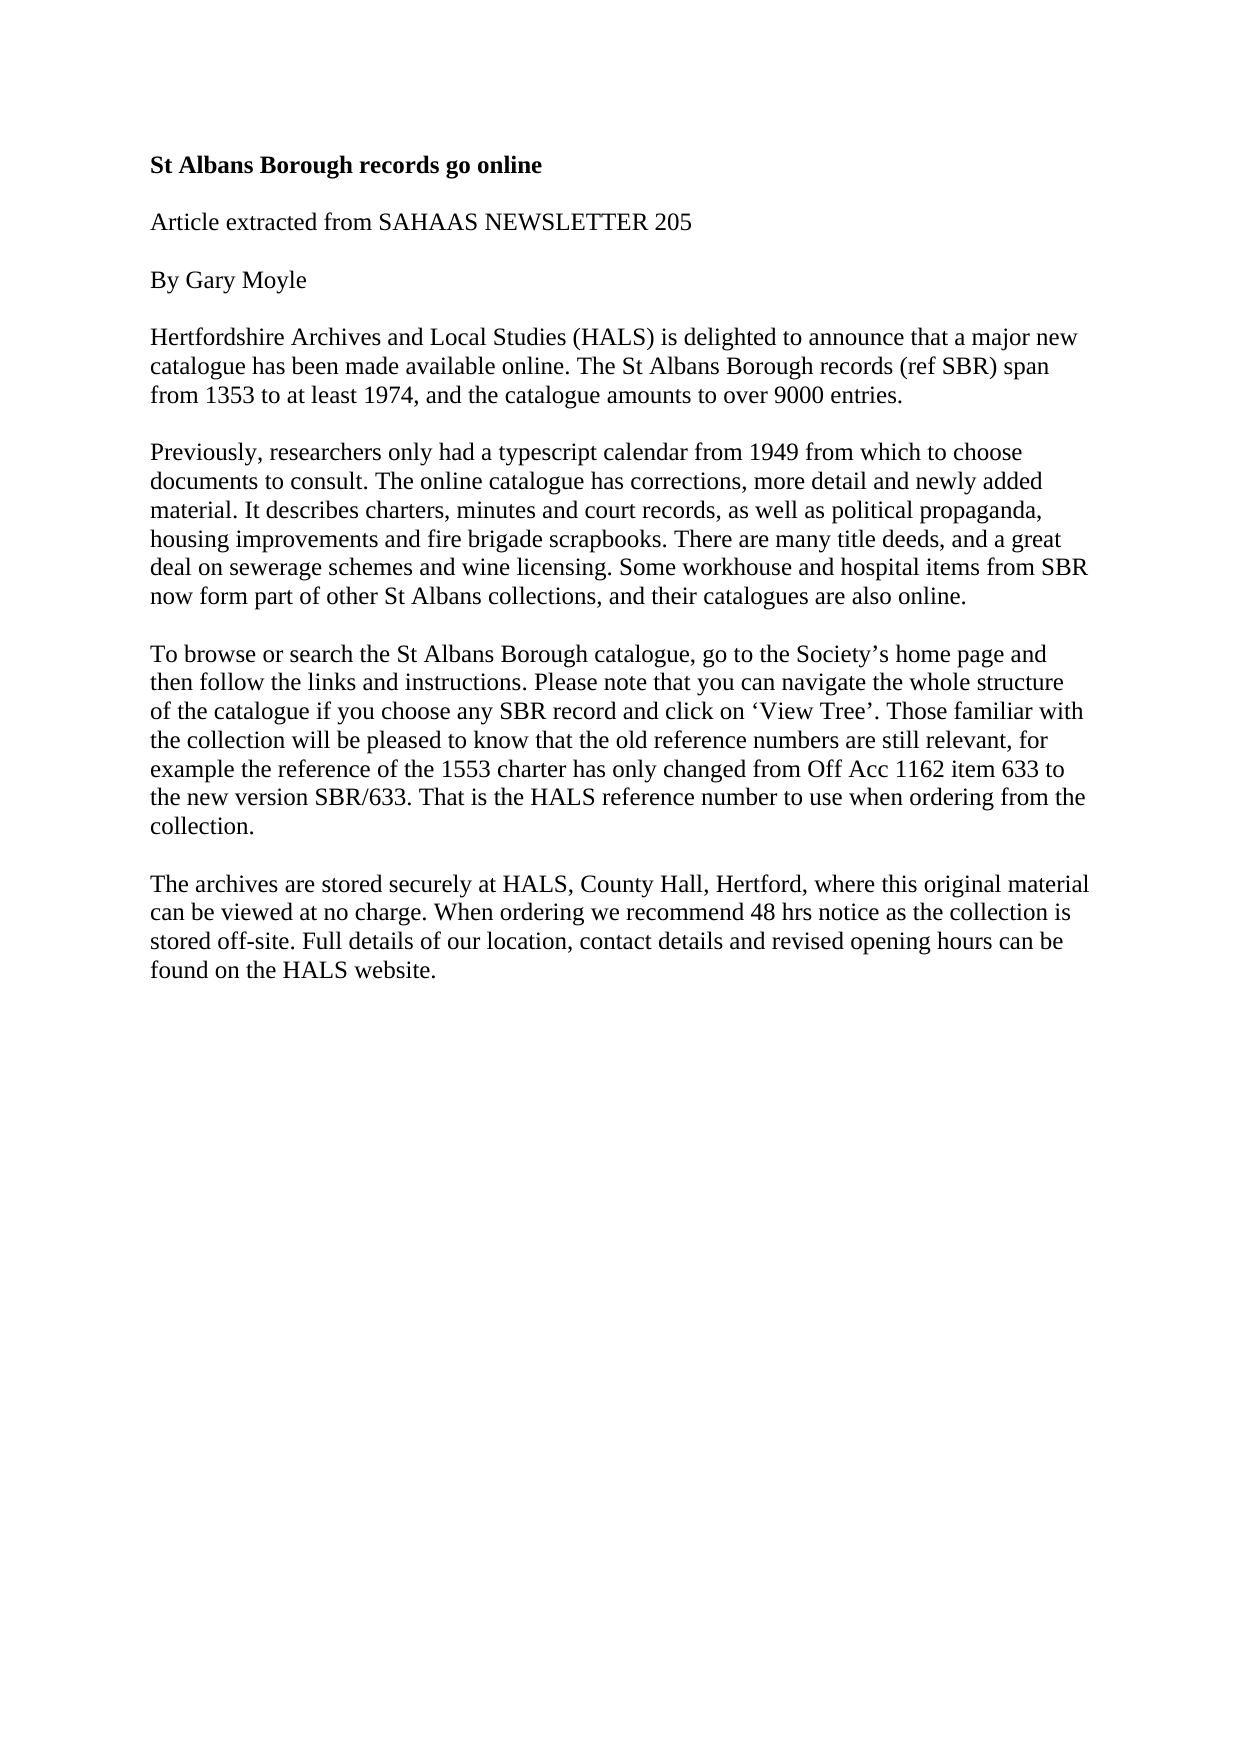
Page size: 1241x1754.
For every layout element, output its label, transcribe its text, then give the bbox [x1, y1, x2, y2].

text Previously, researchers only had a typescript calendar from 1949 from which to choose documents to consult. The online catalogue has corrections, more detail and newly added material. It describes charters, minutes and court records, as well as political propaganda, housing improvements and fire brigade scrapbooks. There are many title deeds, and a great deal on sewerage schemes and wine licensing. Some workhouse and hospital items from SBR now form part of other St Albans collections, and their catalogues are also online. [150, 437, 1090, 610]
text To browse or search the St Albans Borough catalogue, go to the Society’s home page and then follow the links and instructions. Please note that you can navigate the whole structure of the catalogue if you choose any SBR record and click on ‘View Tree’. Those familiar with the collection will be pleased to know that the old reference numbers are still relevant, for example the reference of the 1553 charter has only changed from Off Acc 1162 item 633 to the new version SBR/633. That is the HALS reference number to use when ordering from the collection. [150, 639, 1090, 840]
text Article extracted from SAHAAS NEWSLETTER 205 [150, 207, 1090, 236]
text By Gary Moyle [150, 265, 1090, 294]
text St Albans Borough records go online [150, 150, 1090, 179]
text Hertfordshire Archives and Local Studies (HALS) is delighted to announce that a major new catalogue has been made available online. The St Albans Borough records (ref SBR) span from 1353 to at least 1974, and the catalogue amounts to over 9000 entries. [150, 322, 1090, 409]
text The archives are stored securely at HALS, County Hall, Hertford, where this original material can be viewed at no charge. When ordering we recommend 48 hrs notice as the collection is stored off-site. Full details of our location, contact details and revised opening hours can be found on the HALS website. [150, 869, 1090, 984]
